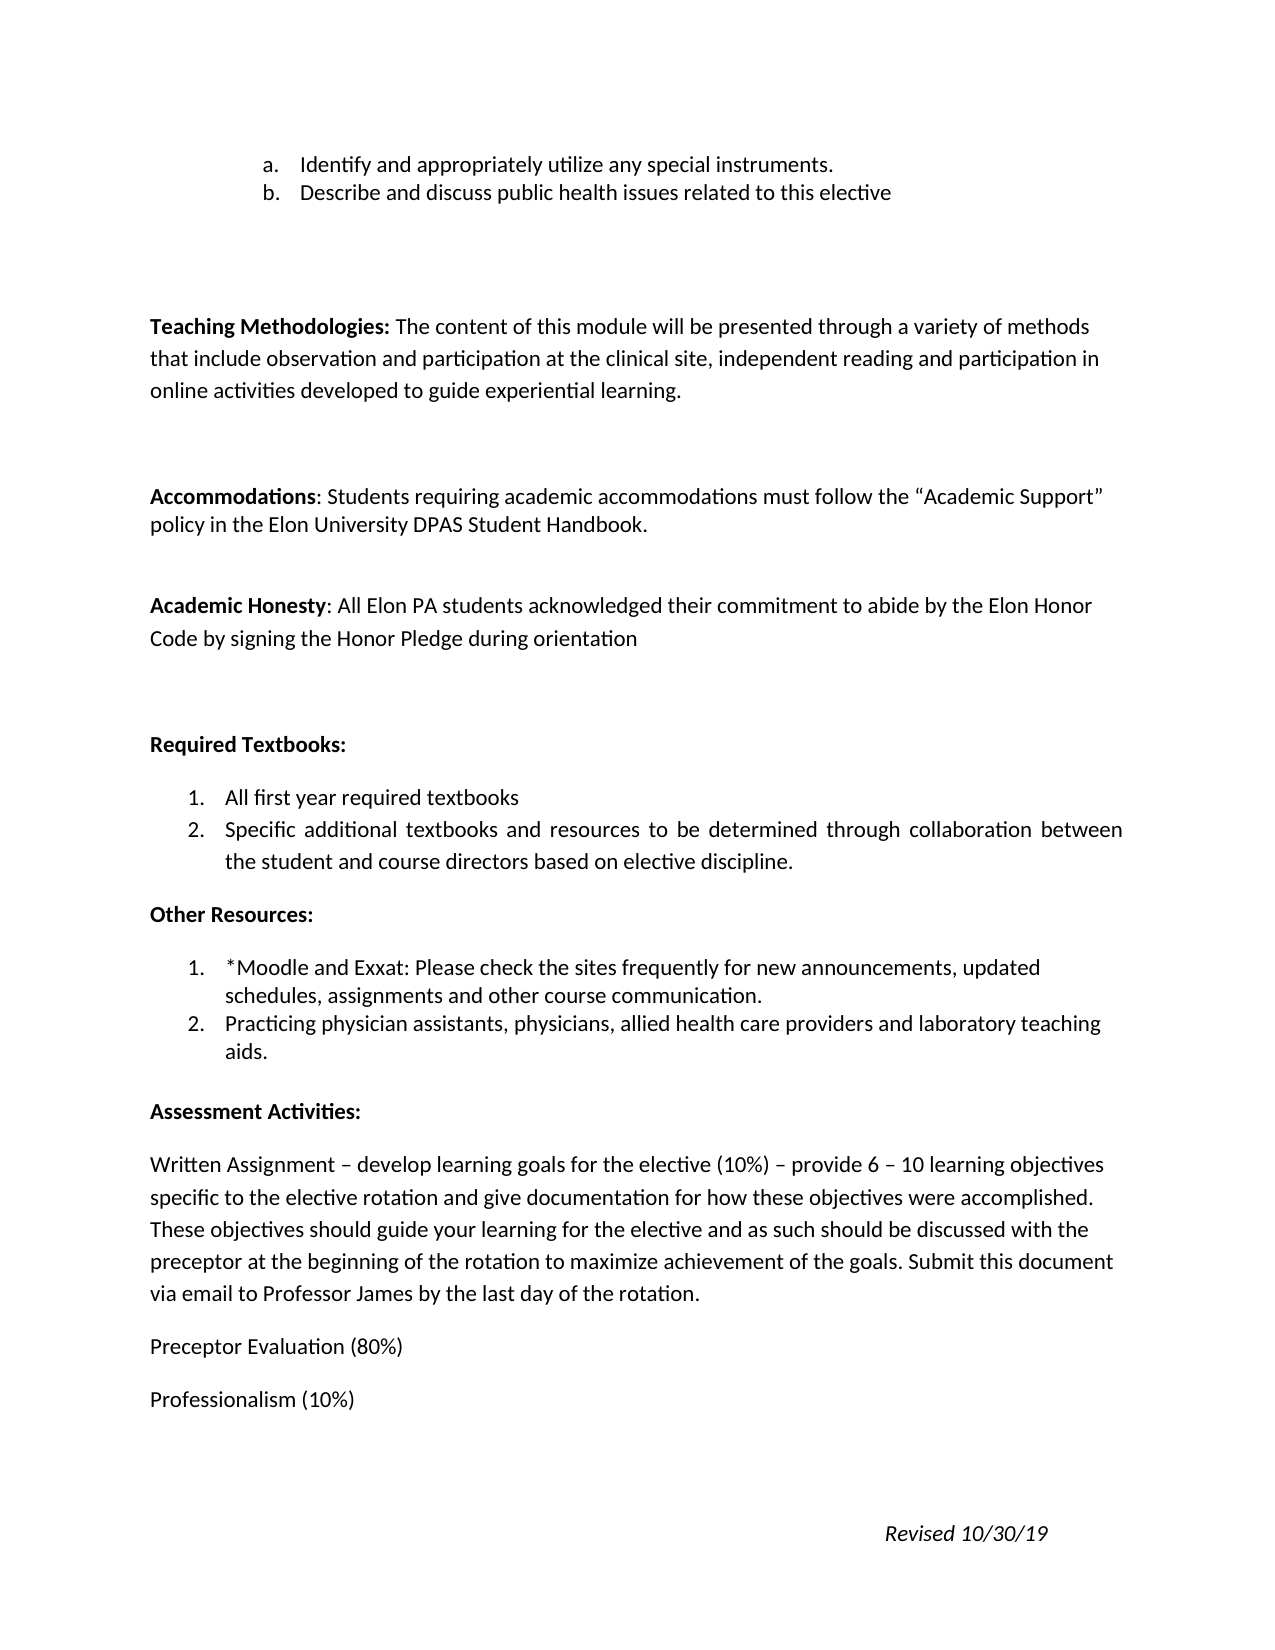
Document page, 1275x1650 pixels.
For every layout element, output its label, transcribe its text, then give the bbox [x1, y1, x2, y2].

text Academic Honesty: All Elon PA students acknowledged their commitment to abide by the Elon Honor Code by signing the Honor Pledge during orientation [150, 592, 1125, 652]
text Assessment Activities: [150, 1065, 1125, 1126]
text Accommodations: Students requiring academic accommodations must follow the “Academic Support” policy in the Elon University DPAS Student Handbook. [150, 482, 1125, 538]
list Identify and appropriately utilize any special instruments. [262, 150, 1125, 178]
list Describe and discuss public health issues related to this elective [262, 178, 1125, 206]
text Teaching Methodologies: The content of this module will be presented through a variety of methods that include observation and participation at the clinical site, independent reading and participation in online activities developed to guide experiential learning. [150, 312, 1125, 404]
text Written Assignment – develop learning goals for the elective (10%) – provide 6 – 10 learning objectives specific to the elective rotation and give documentation for how these objectives were accomplished. These objectives should guide your learning for the elective and as such should be discussed with the preceptor at the beginning of the rotation to maximize achievement of the goals. Submit this document via email to Professor James by the last day of the rotation. [150, 1151, 1125, 1307]
list *Moodle and Exxat: Please check the sites frequently for new announcements, updated schedules, assignments and other course communication. [187, 953, 1125, 1009]
text Preceptor Evaluation (80%) [150, 1332, 1125, 1360]
text Required Textbooks: [150, 730, 1125, 758]
text Professionalism (10%) [150, 1385, 1125, 1413]
text Other Resources: [150, 900, 1125, 928]
list Practicing physician assistants, physicians, allied health care providers and laboratory teaching aids. [187, 1009, 1125, 1065]
list Specific additional textbooks and resources to be determined through collaboration between the student and course directors based on elective discipline. [187, 815, 1125, 875]
list All first year required textbooks [187, 783, 1125, 811]
